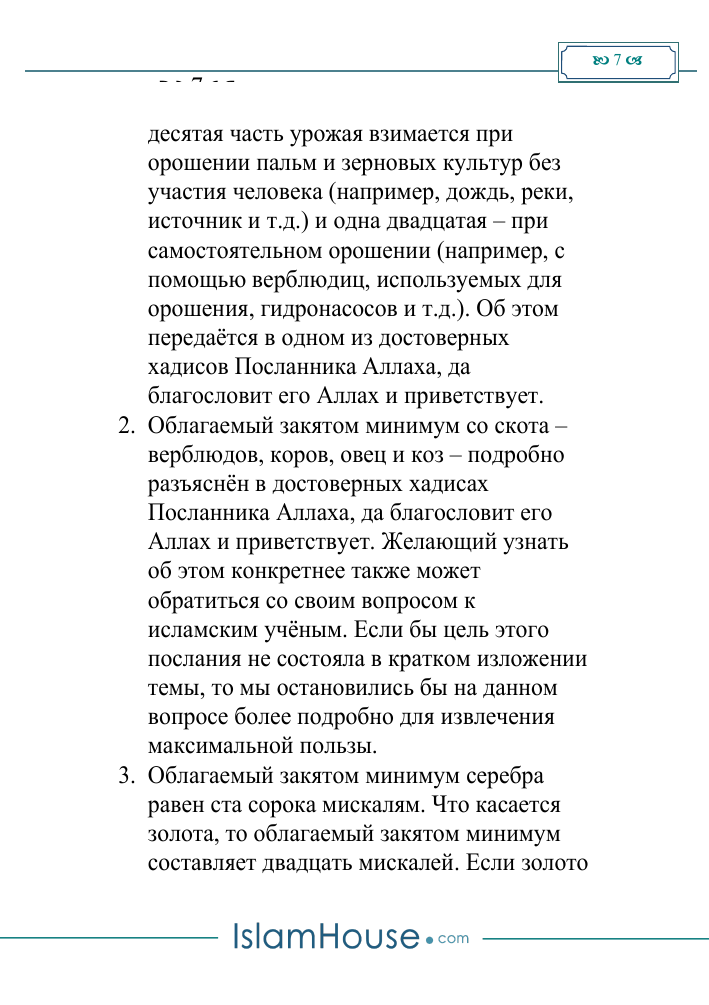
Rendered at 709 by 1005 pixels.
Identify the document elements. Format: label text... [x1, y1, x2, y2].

picture [226, 918, 709, 955]
picture [0, 918, 219, 954]
list 2. Облагаемый закятом минимум со скота – верблюдов, коров, овец и коз – подробно разъяснён в достоверных хадисах Посланника Аллаха, да благословит его Аллах и приветствует. Желающий узнать об этом конкретнее также может обратиться со своим вопросом к исламским учёным. Если бы цель этого послания не состояла в кратком изложении темы, то мы остановились бы на данном вопросе более подробно для извлечения максимальной пользы. [118, 410, 591, 760]
